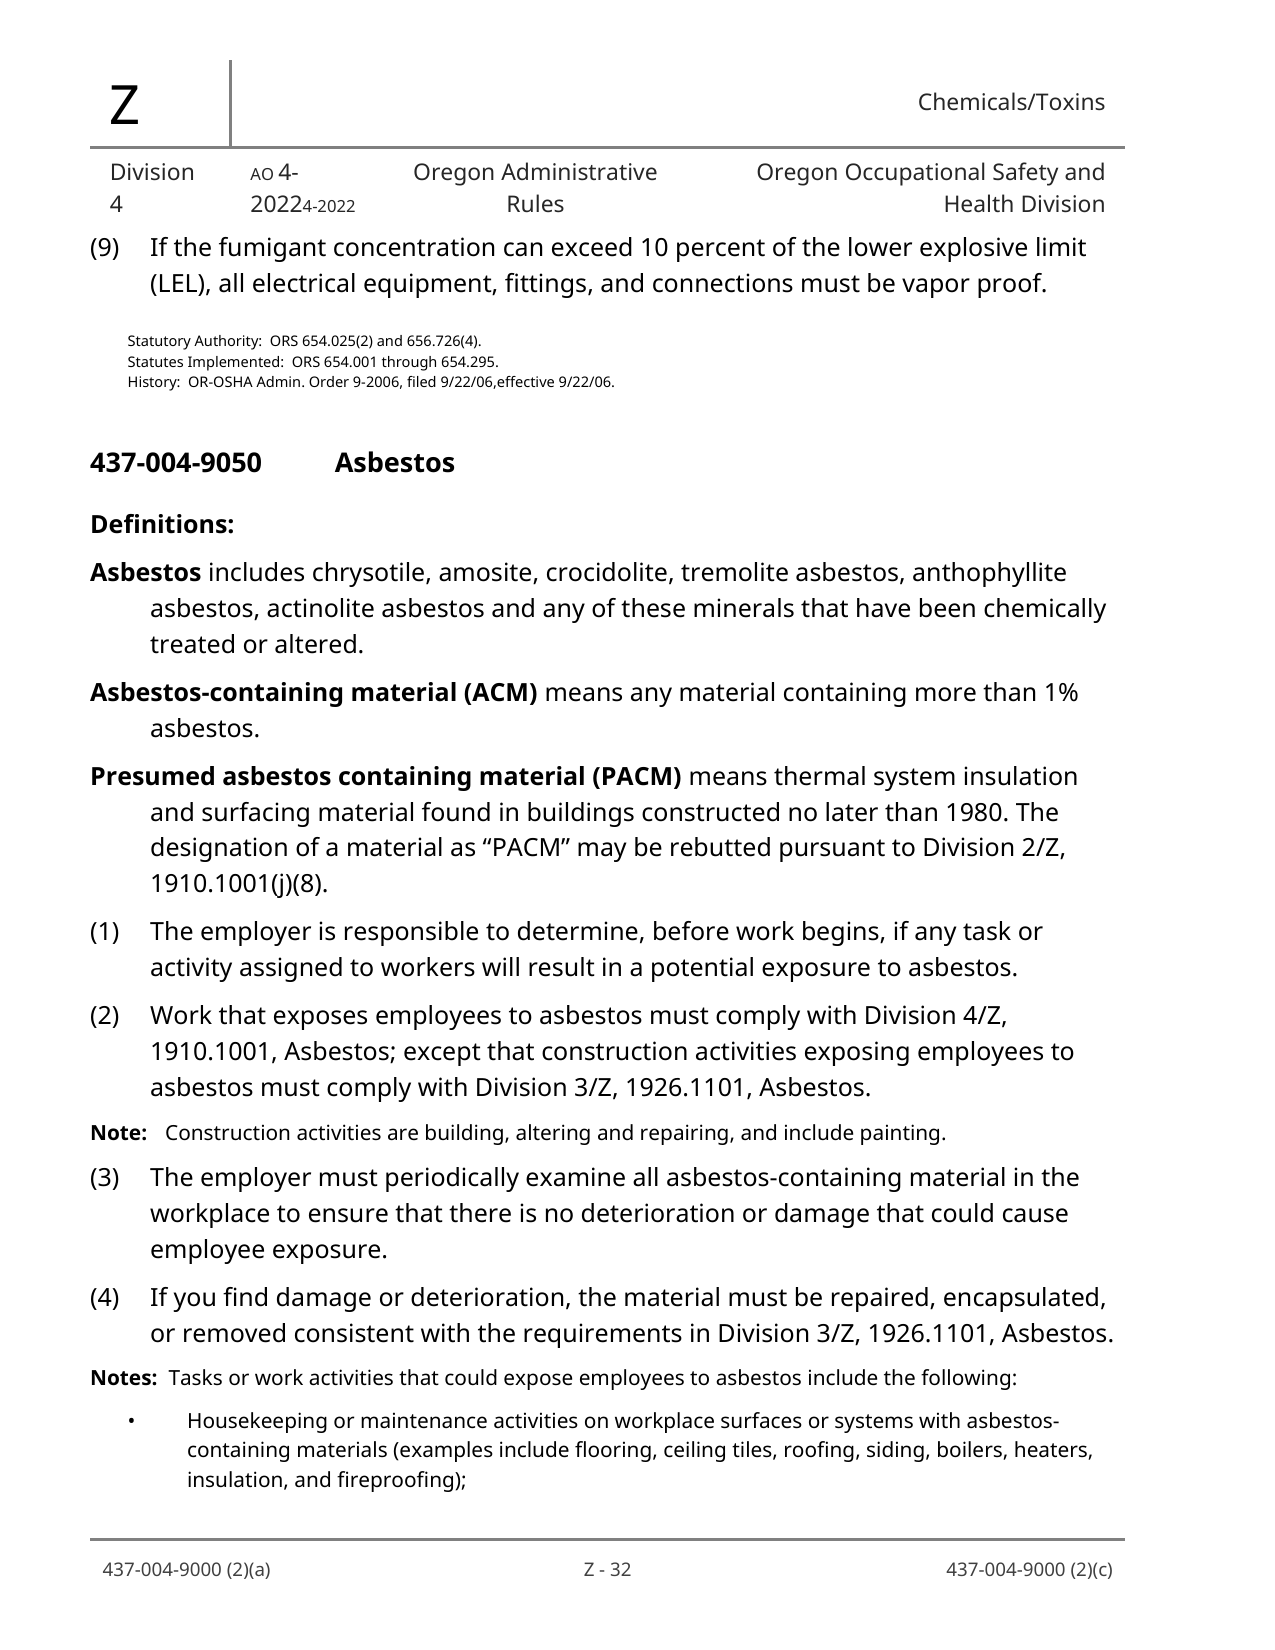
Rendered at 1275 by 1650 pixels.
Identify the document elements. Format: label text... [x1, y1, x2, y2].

list (1) The employer is responsible to determine, before work begins, if any task or activity assigned to workers will result in a potential exposure to asbestos. [90, 914, 1125, 984]
list Asbestos includes chrysotile, amosite, crocidolite, tremolite asbestos, anthophyllite asbestos, actinolite asbestos and any of these minerals that have been chemically treated or altered. [90, 555, 1125, 660]
text Statutes Implemented: ORS 654.001 through 654.295. [127, 351, 1125, 371]
list (4) If you find damage or deterioration, the material must be repaired, encapsulated, or removed consistent with the requirements in Division 3/Z, 1926.1101, Asbestos. [90, 1279, 1125, 1349]
list Definitions: [90, 507, 1125, 541]
list (3) The employer must periodically examine all asbestos-containing material in the workplace to ensure that there is no deterioration or damage that could cause employee exposure. [90, 1160, 1125, 1265]
list (2) Work that exposes employees to asbestos must comply with Division 4/Z, 1910.1001, Asbestos; except that construction activities exposing employees to asbestos must comply with Division 3/Z, 1926.1101, Asbestos. [90, 998, 1125, 1103]
text Statutory Authority: ORS 654.025(2) and 656.726(4). [127, 331, 1125, 350]
text History: OR-OSHA Admin. Order 9-2006, filed 9/22/06,effective 9/22/06. [127, 372, 1125, 392]
list Notes: Tasks or work activities that could expose employees to asbestos include the following: [90, 1363, 1125, 1392]
list Presumed asbestos containing material (PACM) means thermal system insulation and surfacing material found in buildings constructed no later than 1980. The designation of a material as “PACM” may be rebutted pursuant to Division 2/Z, 1910.1001(j)(8). [90, 758, 1125, 900]
list Note: Construction activities are building, altering and repairing, and include painting. [90, 1118, 1125, 1146]
subtitle 437-004-9050 Asbestos [90, 443, 1125, 480]
list (9) If the fumigant concentration can exceed 10 percent of the lower explosive limit (LEL), all electrical equipment, fittings, and connections must be vapor proof. [90, 150, 1125, 300]
list Asbestos-containing material (ACM) means any material containing more than 1% asbestos. [90, 674, 1125, 744]
list Housekeeping or maintenance activities on workplace surfaces or systems with asbestos-containing materials (examples include flooring, ceiling tiles, roofing, siding, boilers, heaters, insulation, and fireproofing); [127, 1406, 1125, 1494]
